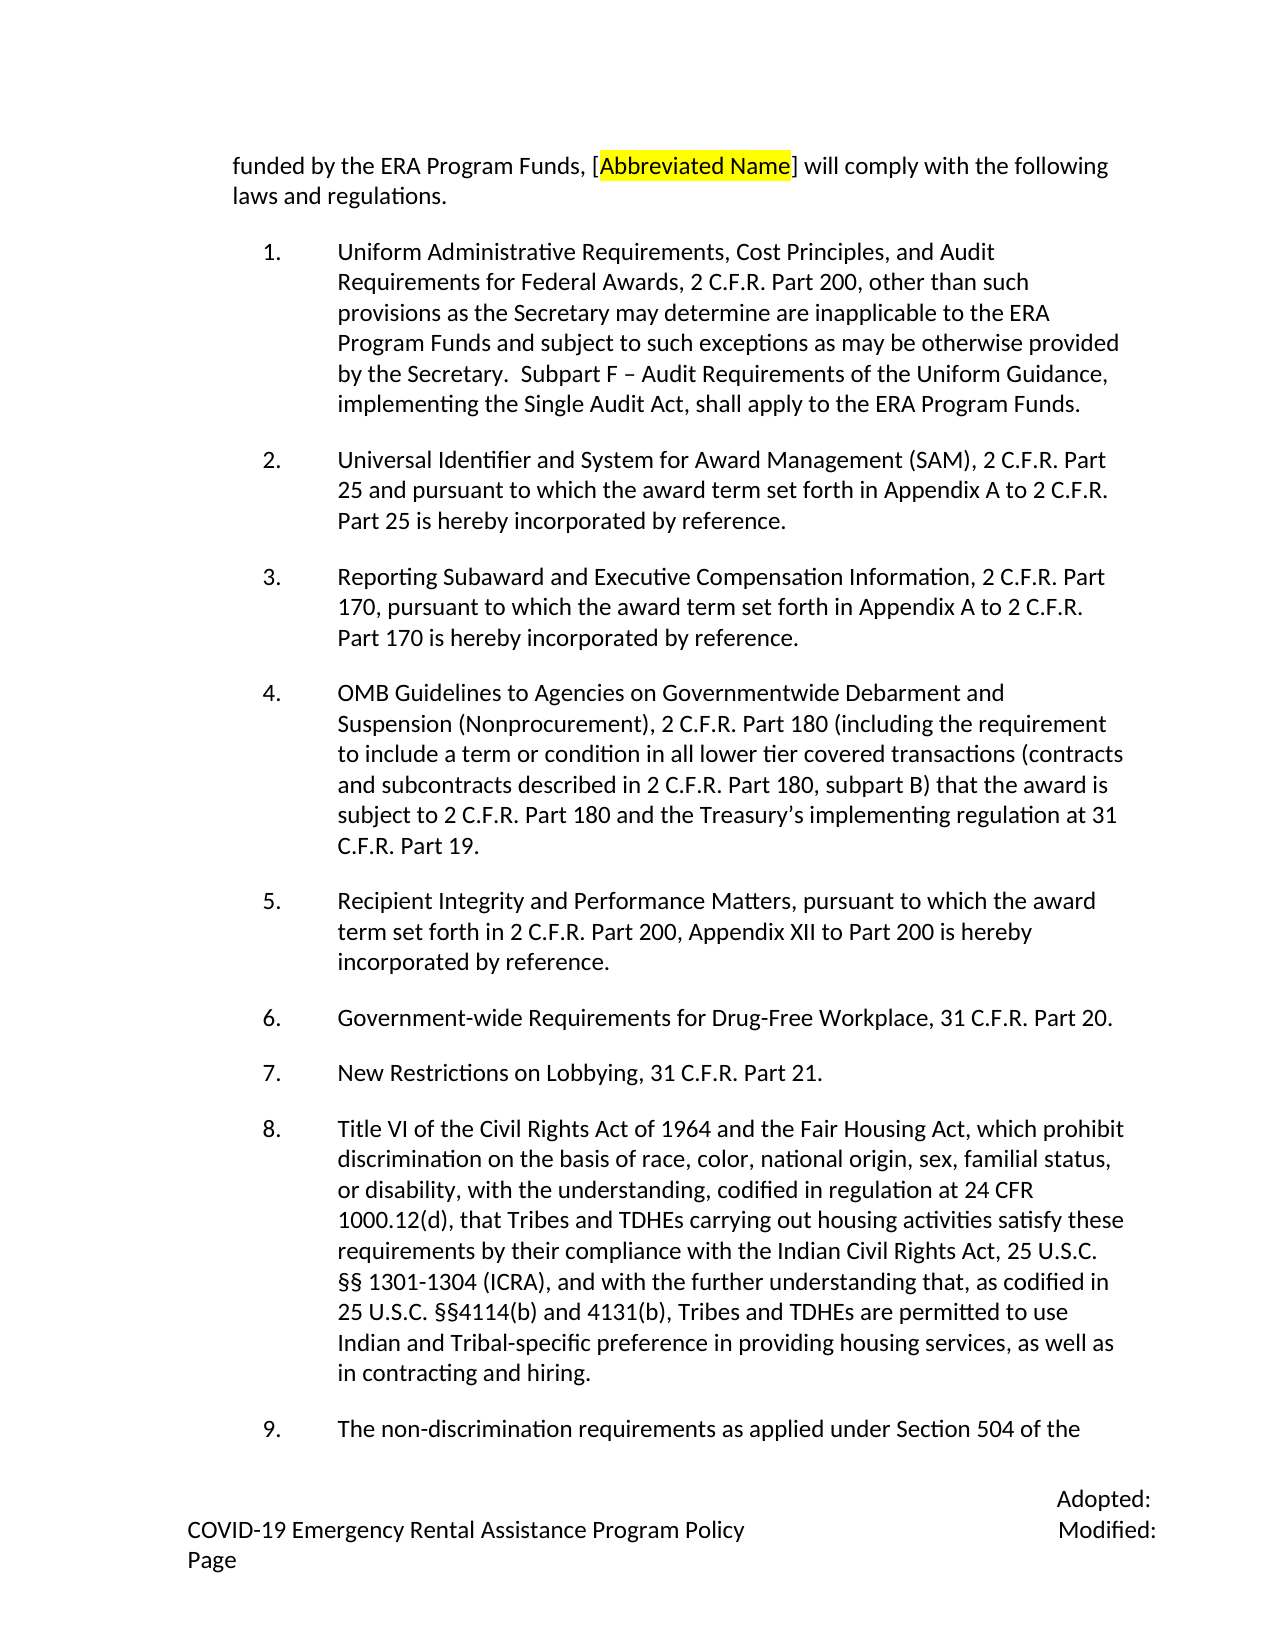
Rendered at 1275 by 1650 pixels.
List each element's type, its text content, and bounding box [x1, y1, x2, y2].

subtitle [262, 1413, 1125, 1443]
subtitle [187, 150, 1125, 211]
subtitle Recipient Integrity and Performance Matters, pursuant to which the award term set forth in 2 C.F.R. Part 200, Appendix XII to Part 200 is hereby incorporated by reference. [262, 885, 1125, 977]
subtitle New Restrictions on Lobbying, 31 C.F.R. Part 21. [262, 1057, 1125, 1088]
subtitle Government-wide Requirements for Drug-Free Workplace, 31 C.F.R. Part 20. [262, 1002, 1125, 1032]
subtitle Uniform Administrative Requirements, Cost Principles, and Audit Requirements for Federal Awards, 2 C.F.R. Part 200, other than such provisions as the Secretary may determine are inapplicable to the ERA Program Funds and subject to such exceptions as may be otherwise provided by the Secretary. Subpart F – Audit Requirements of the Uniform Guidance, implementing the Single Audit Act, shall apply to the ERA Program Funds. [262, 236, 1125, 419]
subtitle Reporting Subaward and Executive Compensation Information, 2 C.F.R. Part 170, pursuant to which the award term set forth in Appendix A to 2 C.F.R. Part 170 is hereby incorporated by reference. [262, 561, 1125, 652]
subtitle Universal Identifier and System for Award Management (SAM), 2 C.F.R. Part 25 and pursuant to which the award term set forth in Appendix A to 2 C.F.R. Part 25 is hereby incorporated by reference. [262, 444, 1125, 536]
subtitle OMB Guidelines to Agencies on Governmentwide Debarment and Suspension (Nonprocurement), 2 C.F.R. Part 180 (including the requirement to include a term or condition in all lower tier covered transactions (contracts and subcontracts described in 2 C.F.R. Part 180, subpart B) that the award is subject to 2 C.F.R. Part 180 and the Treasury’s implementing regulation at 31 C.F.R. Part 19. [262, 677, 1125, 860]
subtitle Title VI of the Civil Rights Act of 1964 and the Fair Housing Act, which prohibit discrimination on the basis of race, color, national origin, sex, familial status, or disability, with the understanding, codified in regulation at 24 CFR 1000.12(d), that Tribes and TDHEs carrying out housing activities satisfy these requirements by their compliance with the Indian Civil Rights Act, 25 U.S.C. §§ 1301-1304 (ICRA), and with the further understanding that, as codified in 25 U.S.C. §§4114(b) and 4131(b), Tribes and TDHEs are permitted to use Indian and Tribal-specific preference in providing housing services, as well as in contracting and hiring. [262, 1113, 1125, 1388]
